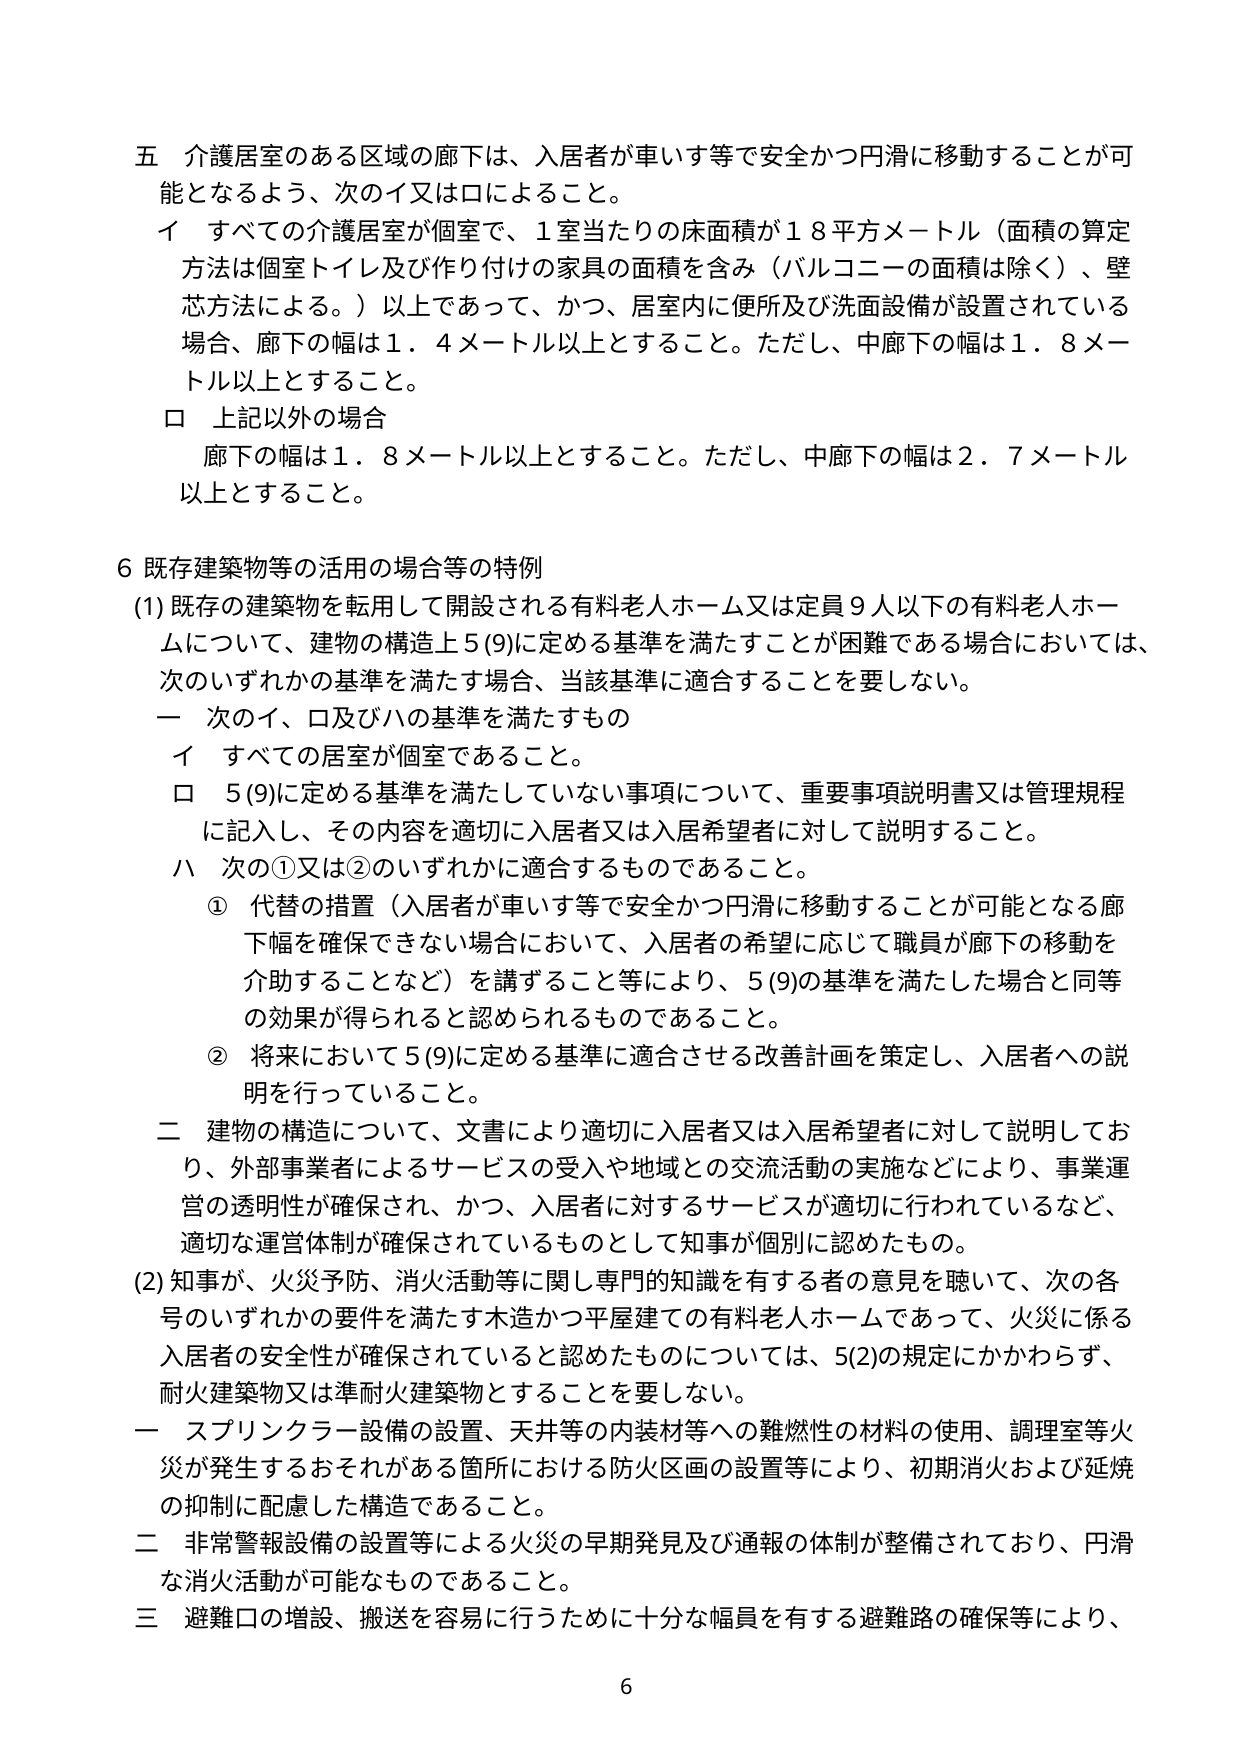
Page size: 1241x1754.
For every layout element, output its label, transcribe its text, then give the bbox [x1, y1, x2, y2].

text (2) 知事が、火災予防、消火活動等に関し専門的知識を有する者の意見を聴いて、次の各号のいずれかの要件を満たす木造かつ平屋建ての有料老人ホームであって、火災に係る入居者の安全性が確保されていると認めたものについては、5(2)の規定にかかわらず、耐火建築物又は準耐火建築物とすることを要しない。 [134, 1261, 1140, 1411]
text ６ 既存建築物等の活用の場合等の特例 [112, 548, 1140, 586]
text ハ 次の①又は②のいずれかに適合するものであること。 [171, 848, 1140, 886]
text 五 介護居室のある区域の廊下は、入居者が車いす等で安全かつ円滑に移動することが可能となるよう、次のイ又はロによること。 [134, 136, 1140, 211]
text 二 非常警報設備の設置等による火災の早期発見及び通報の体制が整備されており、円滑な消火活動が可能なものであること。 [134, 1523, 1140, 1598]
text イ すべての介護居室が個室で、１室当たりの床面積が１８平方メ－トル（面積の算定方法は個室トイレ及び作り付けの家具の面積を含み（バルコニーの面積は除く）、壁芯方法による。）以上であって、かつ、居室内に便所及び洗面設備が設置されている場合、廊下の幅は１．４メートル以上とすること。ただし、中廊下の幅は１．８メートル以上とすること。 [156, 211, 1140, 398]
text ロ ５(9)に定める基準を満たしていない事項について、重要事項説明書又は管理規程に記入し、その内容を適切に入居者又は入居希望者に対して説明すること。 [171, 773, 1140, 848]
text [134, 1598, 1140, 1636]
list 将来において５(9)に定める基準に適合させる改善計画を策定し、入居者への説明を行っていること。 [206, 1036, 1140, 1111]
text 二 建物の構造について、文書により適切に入居者又は入居希望者に対して説明しており、外部事業者によるサービスの受入や地域との交流活動の実施などにより、事業運営の透明性が確保され、かつ、入居者に対するサービスが適切に行われているなど、適切な運営体制が確保されているものとして知事が個別に認めたもの。 [156, 1111, 1140, 1261]
text イ すべての居室が個室であること。 [171, 736, 1140, 773]
text 一 スプリンクラー設備の設置、天井等の内装材等への難燃性の材料の使用、調理室等火災が発生するおそれがある箇所における防火区画の設置等により、初期消火および延焼の抑制に配慮した構造であること。 [134, 1411, 1140, 1523]
list 代替の措置（入居者が車いす等で安全かつ円滑に移動することが可能となる廊下幅を確保できない場合において、入居者の希望に応じて職員が廊下の移動を介助することなど）を講ずること等により、５(9)の基準を満たした場合と同等の効果が得られると認められるものであること。 [206, 886, 1140, 1036]
text 廊下の幅は１．８メートル以上とすること。ただし、中廊下の幅は２．７メートル以上とすること。 [178, 436, 1140, 511]
text 一 次のイ、ロ及びハの基準を満たすもの [112, 698, 1140, 736]
text ロ 上記以外の場合 [112, 398, 1140, 436]
text (1) 既存の建築物を転用して開設される有料老人ホーム又は定員９人以下の有料老人ホームについて、建物の構造上５(9)に定める基準を満たすことが困難である場合においては、次のいずれかの基準を満たす場合、当該基準に適合することを要しない。 [134, 586, 1140, 698]
